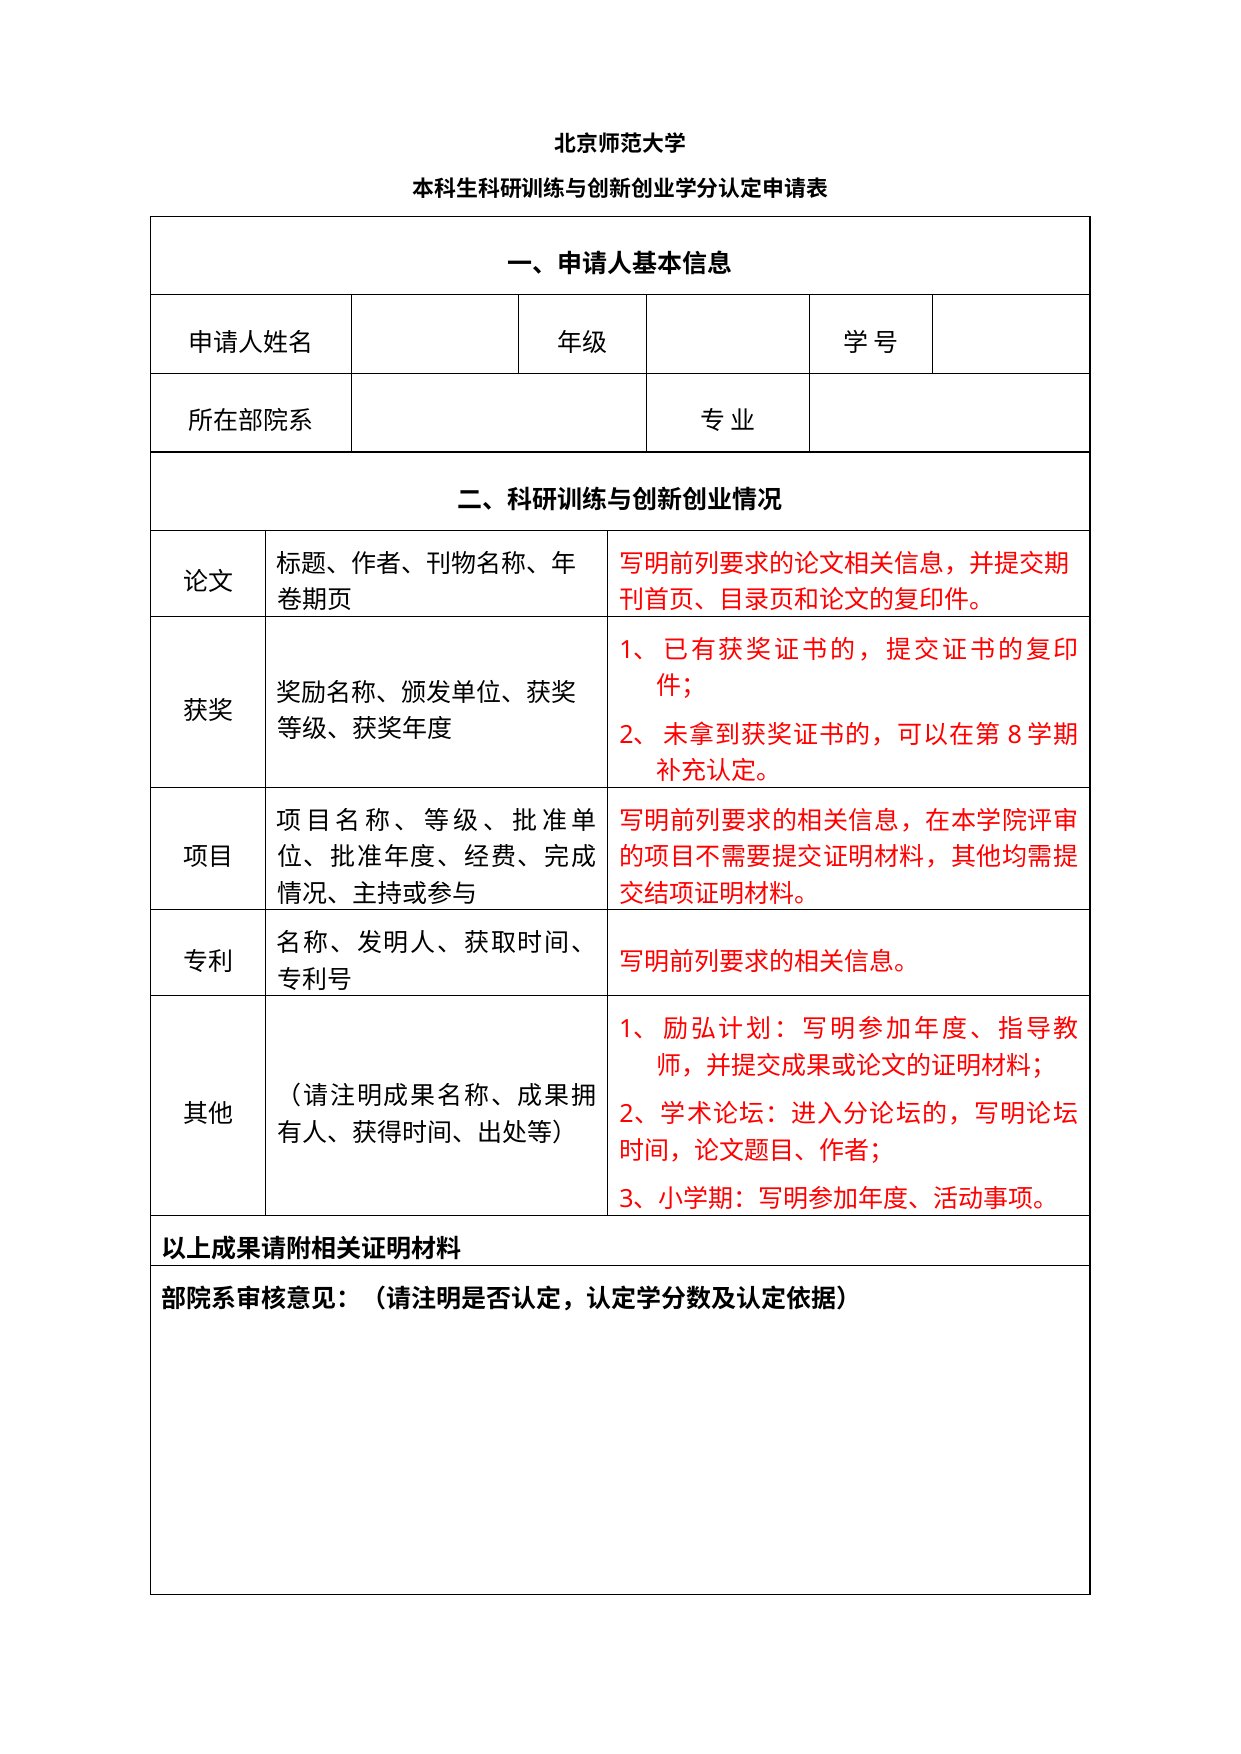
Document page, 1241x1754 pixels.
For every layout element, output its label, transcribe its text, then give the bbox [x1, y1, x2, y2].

table_cell 以上成果请附相关证明材料 [151, 1216, 1089, 1265]
table_cell [810, 374, 1089, 451]
table_cell （请注明成果名称、成果拥有人、获得时间、出处等） [266, 996, 607, 1215]
table_cell 项目 [151, 788, 265, 909]
table_cell 年级 [519, 295, 646, 373]
table_cell 已有获奖证书的，提交证书的复印件； 未拿到获奖证书的，可以在第8学期补充认定。 [608, 617, 1089, 787]
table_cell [151, 1266, 1089, 1594]
table_cell [933, 295, 1089, 373]
table_cell 标题、作者、刊物名称、年卷期页 [266, 531, 607, 616]
table_cell 写明前列要求的论文相关信息，并提交期刊首页、目录页和论文的复印件。 [608, 531, 1089, 616]
table_cell 奖励名称、颁发单位、获奖等级、获奖年度 [266, 617, 607, 787]
table_cell 申请人姓名 [151, 295, 351, 373]
table_cell 获奖 [151, 617, 265, 787]
table_cell 专 业 [647, 374, 809, 451]
table_cell 二、科研训练与创新创业情况 [151, 453, 1089, 530]
table_cell [352, 374, 646, 451]
table_cell [647, 295, 809, 373]
table_cell 名称、发明人、获取时间、专利号 [266, 910, 607, 995]
table_cell 励弘计划：写明参加年度、指导教师，并提交成果或论文的证明材料； 2、学术论坛：进入分论坛的，写明论坛时间，论文题目、作者； 3、小学期：写明参加年度、活动事项。 [608, 996, 1089, 1215]
table_cell [352, 295, 518, 373]
table_cell 所在部院系 [151, 374, 351, 451]
table_cell 写明前列要求的相关信息，在本学院评审的项目不需要提交证明材料，其他均需提交结项证明材料。 [608, 788, 1089, 909]
text 本科生科研训练与创新创业学分认定申请表 [187, 171, 1053, 203]
text 北京师范大学 [187, 126, 1053, 158]
table_cell 其他 [151, 996, 265, 1215]
table_cell 论文 [151, 531, 265, 616]
table_cell 专利 [151, 910, 265, 995]
table_cell 学 号 [810, 295, 932, 373]
table_cell 写明前列要求的相关信息。 [608, 910, 1089, 995]
table_header 一、申请人基本信息 [151, 217, 1089, 294]
table_cell 项目名称、等级、批准单位、批准年度、经费、完成情况、主持或参与 [266, 788, 607, 909]
